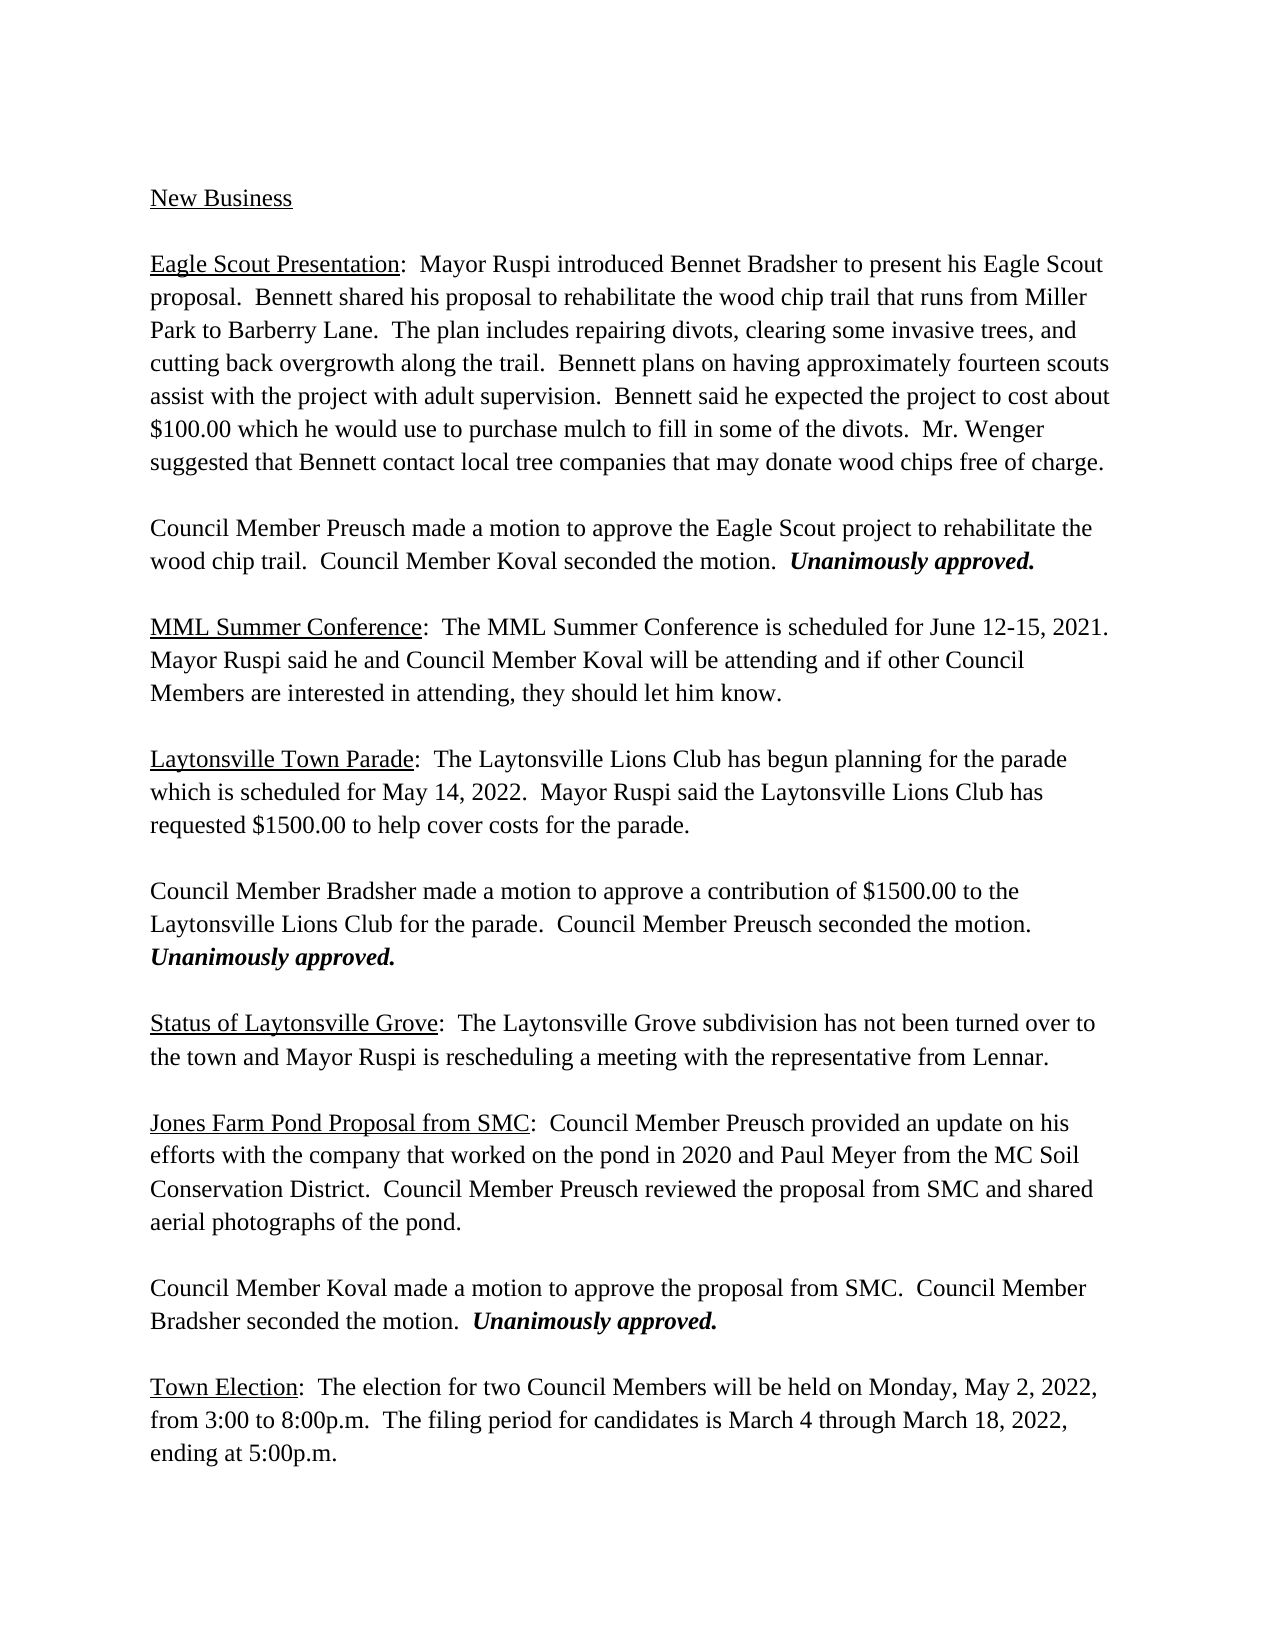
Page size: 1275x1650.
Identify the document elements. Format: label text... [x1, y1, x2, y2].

text Laytonsville Town Parade: The Laytonsville Lions Club has begun planning for the parade which is scheduled for May 14, 2022. Mayor Ruspi said the Laytonsville Lions Club has requested $1500.00 to help cover costs for the parade. [150, 744, 1125, 839]
text Town Election: The election for two Council Members will be held on Monday, May 2, 2022, from 3:00 to 8:00p.m. The filing period for candidates is March 4 through March 18, 2022, ending at 5:00p.m. [150, 1372, 1125, 1467]
text New Business [150, 183, 1125, 212]
text Jones Farm Pond Proposal from SMC: Council Member Preusch provided an update on his efforts with the company that worked on the pond in 2020 and Paul Meyer from the MC Soil Conservation District. Council Member Preusch reviewed the proposal from SMC and shared aerial photographs of the pond. [150, 1108, 1125, 1235]
text MML Summer Conference: The MML Summer Conference is scheduled for June 12-15, 2021. Mayor Ruspi said he and Council Member Koval will be attending and if other Council Members are interested in attending, they should let him know. [150, 612, 1125, 707]
text Council Member Bradsher made a motion to approve a contribution of $1500.00 to the Laytonsville Lions Club for the parade. Council Member Preusch seconded the motion. Unanimously approved. [150, 876, 1125, 971]
text Council Member Koval made a motion to approve the proposal from SMC. Council Member Bradsher seconded the motion. Unanimously approved. [150, 1273, 1125, 1334]
text Council Member Preusch made a motion to approve the Eagle Scout project to rehabilitate the wood chip trail. Council Member Koval seconded the motion. Unanimously approved. [150, 513, 1125, 575]
text Eagle Scout Presentation: Mayor Ruspi introduced Bennet Bradsher to present his Eagle Scout proposal. Bennett shared his proposal to rehabilitate the wood chip trail that runs from Miller Park to Barberry Lane. The plan includes repairing divots, clearing some invasive trees, and cutting back overgrowth along the trail. Bennett plans on having approximately fourteen scouts assist with the project with adult supervision. Bennett said he expected the project to cost about $100.00 which he would use to purchase mulch to fill in some of the divots. Mr. Wenger suggested that Bennett contact local tree companies that may donate wood chips free of charge. [150, 249, 1125, 476]
text Status of Laytonsville Grove: The Laytonsville Grove subdivision has not been turned over to the town and Mayor Ruspi is rescheduling a meeting with the representative from Lennar. [150, 1008, 1125, 1070]
